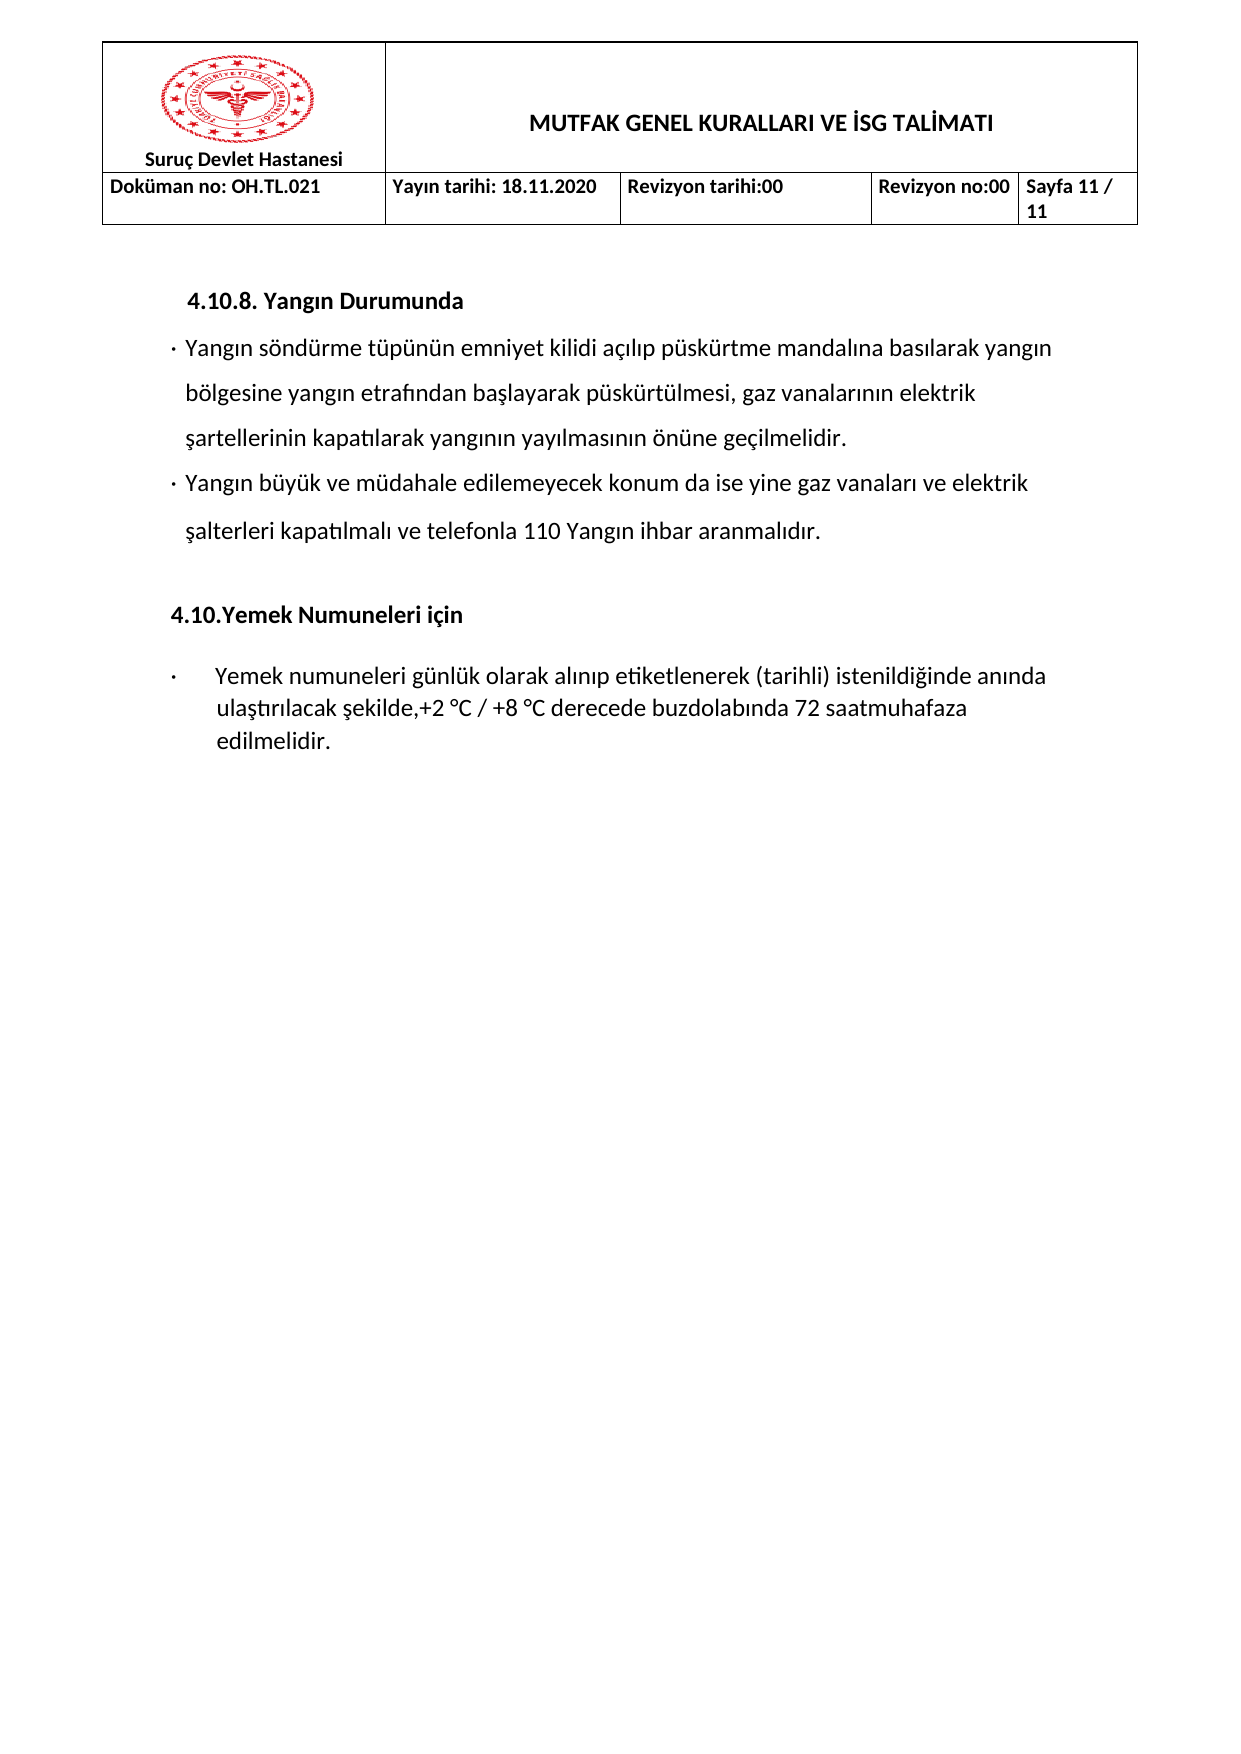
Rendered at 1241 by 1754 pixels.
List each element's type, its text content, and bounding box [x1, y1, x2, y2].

text 4.10.Yemek Numuneleri için [171, 599, 1093, 629]
list Yemek numuneleri günlük olarak alınıp etiketlenerek (tarihli) istenildiğinde anında ulaştırılacak şekilde,+2 °C / +8 °C derecede buzdolabında 72 saatmuhafaza edilmelidir. [170, 660, 1059, 755]
list Yangın büyük ve müdahale edilemeyecek konum da ise yine gaz vanaları ve elektrik şalterleri kapatılmalı ve telefonla 110 Yangın ihbar aranmalıdır. [170, 467, 1091, 546]
list Yangın söndürme tüpünün emniyet kilidi açılıp püskürtme mandalına basılarak yangın bölgesine yangın etrafından başlayarak püskürtülmesi, gaz vanalarının elektrik şartellerinin kapatılarak yangının yayılmasının önüne geçilmelidir. [170, 332, 1091, 453]
picture [147, 47, 330, 151]
text 4.10.8. Yangın Durumunda [148, 285, 1093, 316]
